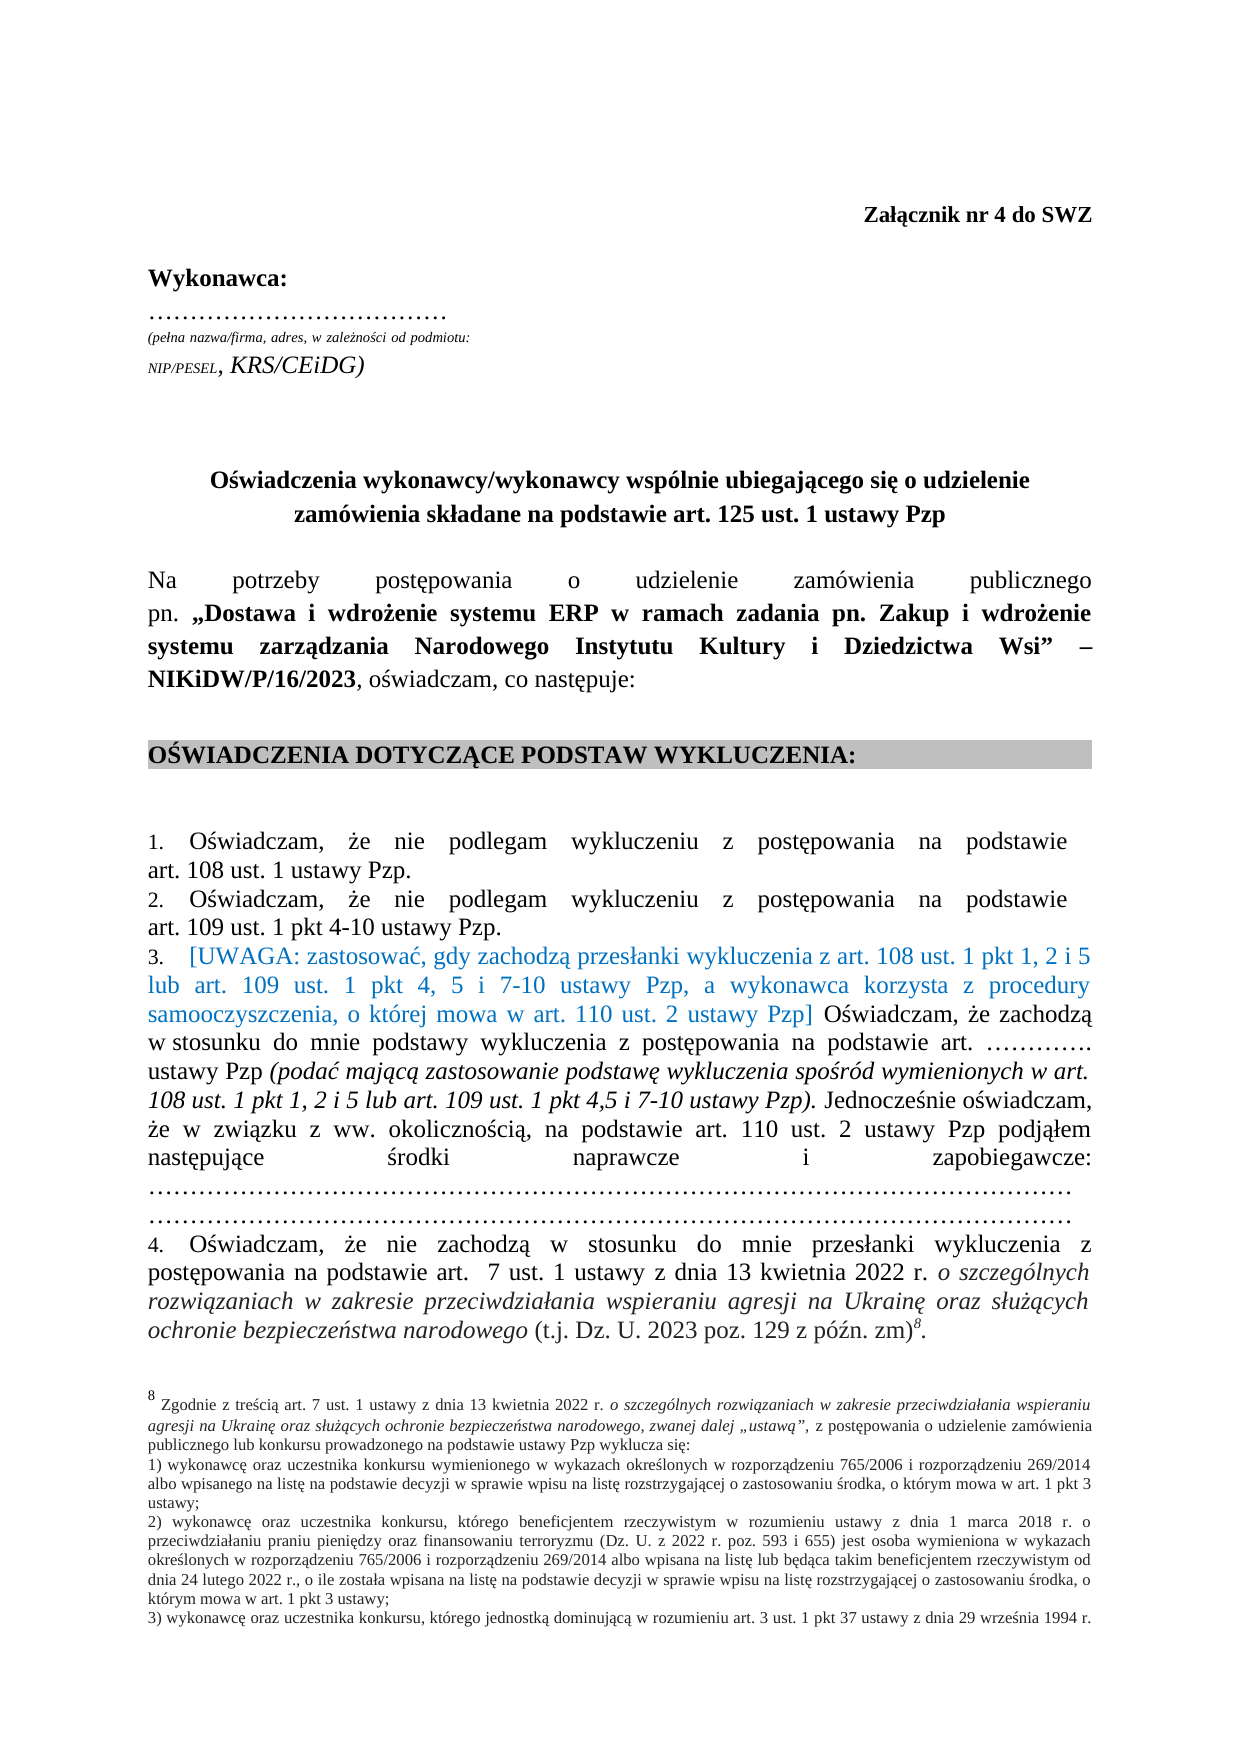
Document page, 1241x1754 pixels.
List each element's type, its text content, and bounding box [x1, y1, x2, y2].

title Załącznik nr 4 do SWZ [148, 201, 1092, 227]
text Wykonawca: [148, 263, 1092, 291]
list Oświadczam, że nie podlegam wykluczeniu z postępowania na podstawie art. 108 ust. 1 ustawy Pzp. [148, 826, 1092, 884]
text Na potrzeby postępowania o udzielenie zamówienia publicznego pn. „Dostawa i wdrożenie systemu ERP w ramach zadania pn. Zakup i wdrożenie systemu zarządzania Narodowego Instytutu Kultury i Dziedzictwa Wsi” – NIKiDW/P/16/2023, oświadczam, co następuje: [148, 565, 1092, 692]
text OŚWIADCZENIA DOTYCZĄCE PODSTAW WYKLUCZENIA: [148, 740, 1092, 769]
list Oświadczam, że nie zachodzą w stosunku do mnie przesłanki wykluczenia z postępowania na podstawie art. 7 ust. 1 ustawy z dnia 13 kwietnia 2022 r. o szczególnych rozwiązaniach w zakresie przeciwdziałania wspieraniu agresji na Ukrainę oraz służących ochronie bezpieczeństwa narodowego (t.j. Dz. U. 2023 poz. 129 z późn. zm). [148, 1229, 1092, 1344]
text (pełna nazwa/firma, adres, w zależności od podmiotu: NIP/PESEL, KRS/CEiDG) [148, 329, 472, 378]
text Oświadczenia wykonawcy/wykonawcy wspólnie ubiegającego się o udzielenie zamówienia składane na podstawie art. 125 ust. 1 ustawy Pzp [148, 466, 1092, 527]
text ……………………………… [148, 296, 472, 324]
list Oświadczam, że nie podlegam wykluczeniu z postępowania na podstawie art. 109 ust. 1 pkt 4-10 ustawy Pzp. [148, 884, 1092, 941]
list [UWAGA: zastosować, gdy zachodzą przesłanki wykluczenia z art. 108 ust. 1 pkt 1, 2 i 5 lub art. 109 ust. 1 pkt 4, 5 i 7-10 ustawy Pzp, a wykonawca korzysta z procedury samooczyszczenia, o której mowa w art. 110 ust. 2 ustawy Pzp] Oświadczam, że zachodzą w stosunku do mnie podstawy wykluczenia z postępowania na podstawie art. …………. ustawy Pzp (podać mającą zastosowanie podstawę wykluczenia spośród wymienionych w art. 108 ust. 1 pkt 1, 2 i 5 lub art. 109 ust. 1 pkt 4,5 i 7-10 ustawy Pzp). Jednocześnie oświadczam, że w związku z ww. okolicznością, na podstawie art. 110 ust. 2 ustawy Pzp podjąłem następujące środki naprawcze i zapobiegawcze: …………………………………………………………………………………………………………………………………………………………………………………………………… [148, 941, 1092, 1229]
